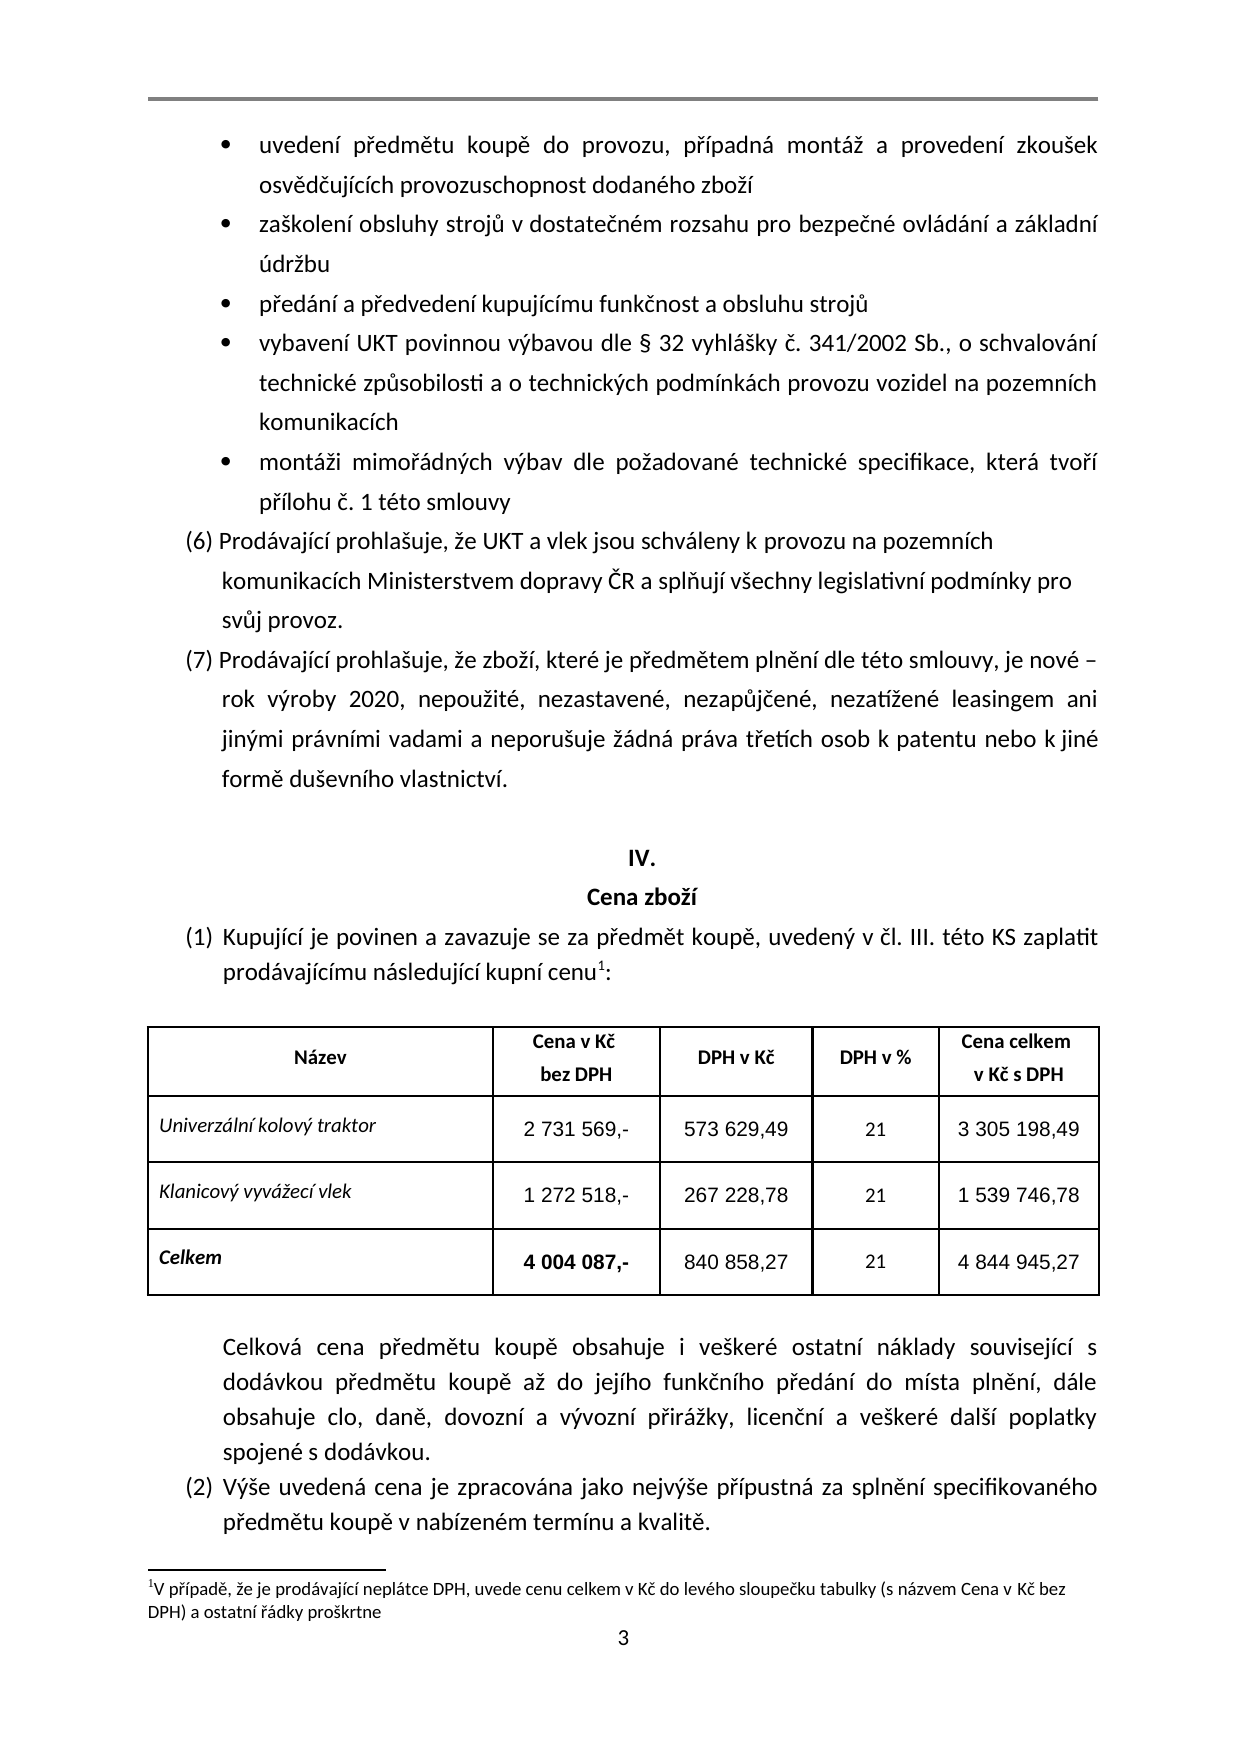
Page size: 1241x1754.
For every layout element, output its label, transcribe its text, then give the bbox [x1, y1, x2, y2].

list uvedení předmětu koupě do provozu, případná montáž a provedení zkoušek osvědčujících provozuschopnost dodaného zboží [221, 129, 1098, 199]
table_header Cena celkem v Kč s DPH [940, 1028, 1098, 1095]
table_cell Klanicový vyvážecí vlek [149, 1163, 492, 1227]
text (6) Prodávající prohlašuje, že UKT a vlek jsou schváleny k provozu na pozemních komunikacích Ministerstvem dopravy ČR a splňují všechny legislativní podmínky pro svůj provoz. [185, 525, 1098, 635]
table_cell 1 272 518,- [494, 1163, 659, 1227]
table_cell 21 [814, 1163, 938, 1227]
table_cell 2 731 569,- [494, 1097, 659, 1161]
list Kupující je povinen a zavazuje se za předmět koupě, uvedený v čl. III. této KS zaplatit prodávajícímu následující kupní cenu: [185, 921, 1098, 987]
text Cena zboží [185, 881, 1098, 912]
list Výše uvedená cena je zpracována jako nejvýše přípustná za splnění specifikovaného předmětu koupě v nabízeném termínu a kvalitě. [185, 1471, 1098, 1536]
text Celková cena předmětu koupě obsahuje i veškeré ostatní náklady související s dodávkou předmětu koupě až do jejího funkčního předání do místa plnění, dále obsahuje clo, daně, dovozní a vývozní přirážky, licenční a veškeré další poplatky spojené s dodávkou. [223, 1331, 1098, 1466]
table_header DPH v % [814, 1028, 938, 1095]
list vybavení UKT povinnou výbavou dle § 32 vyhlášky č. 341/2002 Sb., o schvalování technické způsobilosti a o technických podmínkách provozu vozidel na pozemních komunikacích [221, 327, 1098, 437]
table_header DPH v Kč [661, 1028, 811, 1095]
table_header Název [149, 1028, 492, 1095]
table_cell Celkem [149, 1230, 492, 1293]
table_cell 3 305 198,49 [940, 1097, 1098, 1161]
table_cell 4 004 087,- [494, 1230, 659, 1293]
list montáži mimořádných výbav dle požadované technické specifikace, která tvoří přílohu č. 1 této smlouvy [221, 446, 1098, 516]
table_cell Univerzální kolový traktor [149, 1097, 492, 1161]
table_cell 1 539 746,78 [940, 1163, 1098, 1227]
table_cell 267 228,78 [661, 1163, 811, 1227]
table_cell 21 [814, 1230, 938, 1293]
table_cell 573 629,49 [661, 1097, 811, 1161]
text IV. [185, 842, 1098, 872]
text (7) Prodávající prohlašuje, že zboží, které je předmětem plnění dle této smlouvy, je nové – rok výroby 2020, nepoužité, nezastavené, nezapůjčené, nezatížené leasingem ani jinými právními vadami a neporušuje žádná práva třetích osob k patentu nebo k jiné formě duševního vlastnictví. [185, 644, 1098, 793]
table_cell 840 858,27 [661, 1230, 811, 1293]
list zaškolení obsluhy strojů v dostatečném rozsahu pro bezpečné ovládání a základní údržbu [221, 208, 1098, 279]
list předání a předvedení kupujícímu funkčnost a obsluhu strojů [221, 288, 1098, 318]
table_cell 21 [814, 1097, 938, 1161]
table_header Cena v Kč bez DPH [494, 1028, 659, 1095]
table_cell 4 844 945,27 [940, 1230, 1098, 1293]
